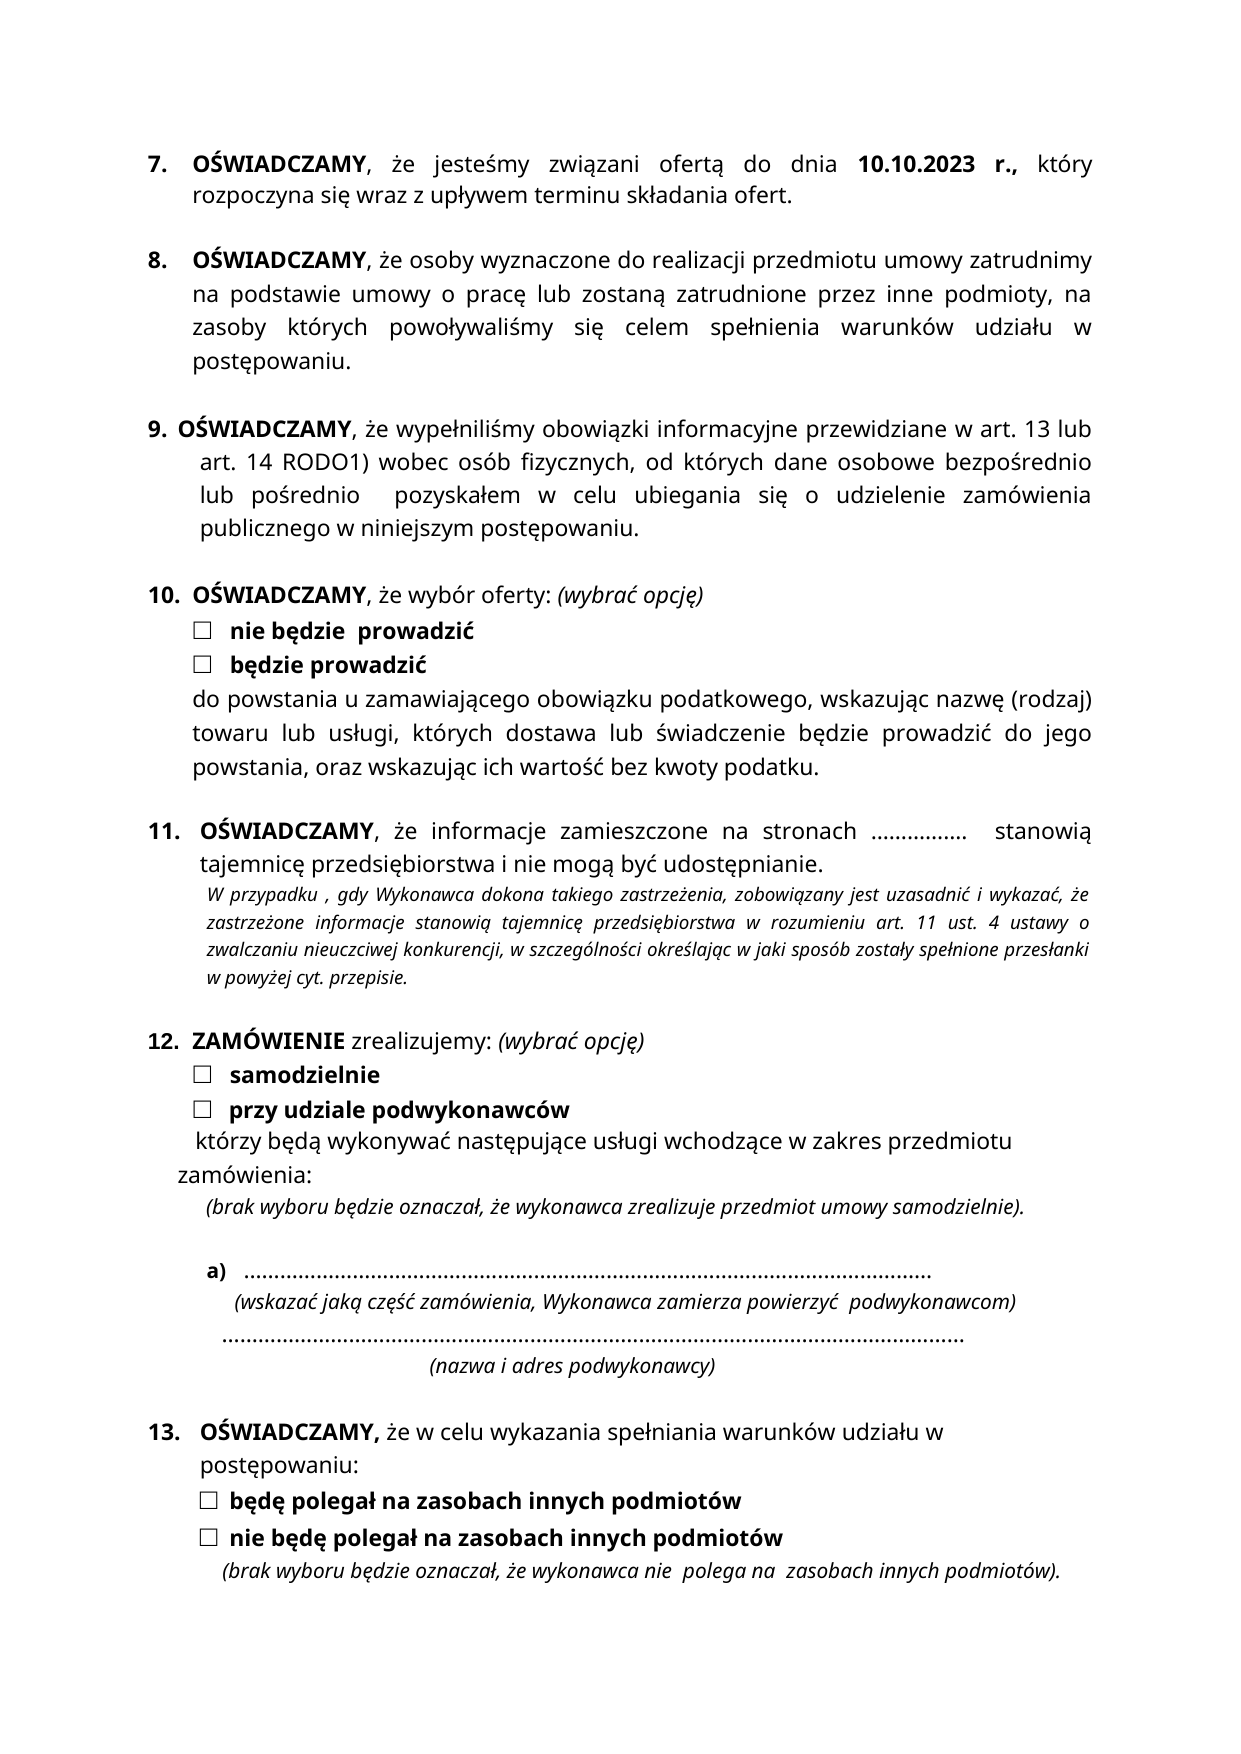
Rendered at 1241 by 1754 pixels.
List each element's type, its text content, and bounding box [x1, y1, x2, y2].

text …………………………………………………………………………………………………………… [148, 1318, 1093, 1349]
list OŚWIADCZAMY, że osoby wyznaczone do realizacji przedmiotu umowy zatrudnimy na podstawie umowy o pracę lub zostaną zatrudnione przez inne podmioty, na zasoby których powoływaliśmy się celem spełnienia warunków udziału w postępowaniu. [148, 244, 1093, 376]
list OŚWIADCZAMY, że jesteśmy związani ofertą do dnia 10.10.2023 r., który rozpoczyna się wraz z upływem terminu składania ofert. [148, 148, 1093, 210]
text □ samodzielnie [177, 1056, 1093, 1091]
text □ będzie prowadzić [177, 646, 1093, 680]
text (wskazać jaką część zamówienia, Wykonawca zamierza powierzyć podwykonawcom) [148, 1287, 1093, 1316]
text W przypadku , gdy Wykonawca dokona takiego zastrzeżenia, zobowiązany jest uzasadnić i wykazać, że zastrzeżone informacje stanowią tajemnicę przedsiębiorstwa w rozumieniu art. 11 ust. 4 ustawy o zwalczaniu nieuczciwej konkurencji, w szczególności określając w jaki sposób zostały spełnione przesłanki w powyżej cyt. przepisie. [207, 881, 1093, 989]
text □ będę polegał na zasobach innych podmiotów [148, 1482, 1093, 1516]
list …………………………………………………………………………………………………… [206, 1254, 1093, 1285]
list OŚWIADCZAMY, że wybór oferty: (wybrać opcję) [148, 579, 1093, 610]
text którzy będą wykonywać następujące usługi wchodzące w zakres przedmiotu zamówienia: [177, 1125, 1093, 1190]
text do powstania u zamawiającego obowiązku podatkowego, wskazując nazwę (rodzaj) towaru lub usługi, których dostawa lub świadczenie będzie prowadzić do jego powstania, oraz wskazując ich wartość bez kwoty podatku. [192, 683, 1093, 782]
text □ przy udziale podwykonawców [177, 1091, 1093, 1125]
text (brak wyboru będzie oznaczał, że wykonawca zrealizuje przedmiot umowy samodzielnie). [199, 1192, 1093, 1221]
list OŚWIADCZAMY, że wypełniliśmy obowiązki informacyjne przewidziane w art. 13 lub art. 14 RODO1) wobec osób fizycznych, od których dane osobowe bezpośrednio lub pośrednio pozyskałem w celu ubiegania się o udzielenie zamówienia publicznego w niniejszym postępowaniu. [148, 413, 1093, 543]
list ZAMÓWIENIE zrealizujemy: (wybrać opcję) [148, 1025, 1093, 1056]
list OŚWIADCZAMY, że w celu wykazania spełniania warunków udziału w postępowaniu: [148, 1416, 1093, 1480]
list OŚWIADCZAMY, że informacje zamieszczone na stronach ……………. stanowią tajemnicę przedsiębiorstwa i nie mogą być udostępnianie. [148, 815, 1093, 879]
text □ nie będę polegał na zasobach innych podmiotów [148, 1519, 1093, 1553]
text (nazwa i adres podwykonawcy) [148, 1352, 1093, 1380]
text □ nie będzie prowadzić [148, 612, 1093, 646]
text (brak wyboru będzie oznaczał, że wykonawca nie polega na zasobach innych podmiotów). [199, 1556, 1093, 1584]
